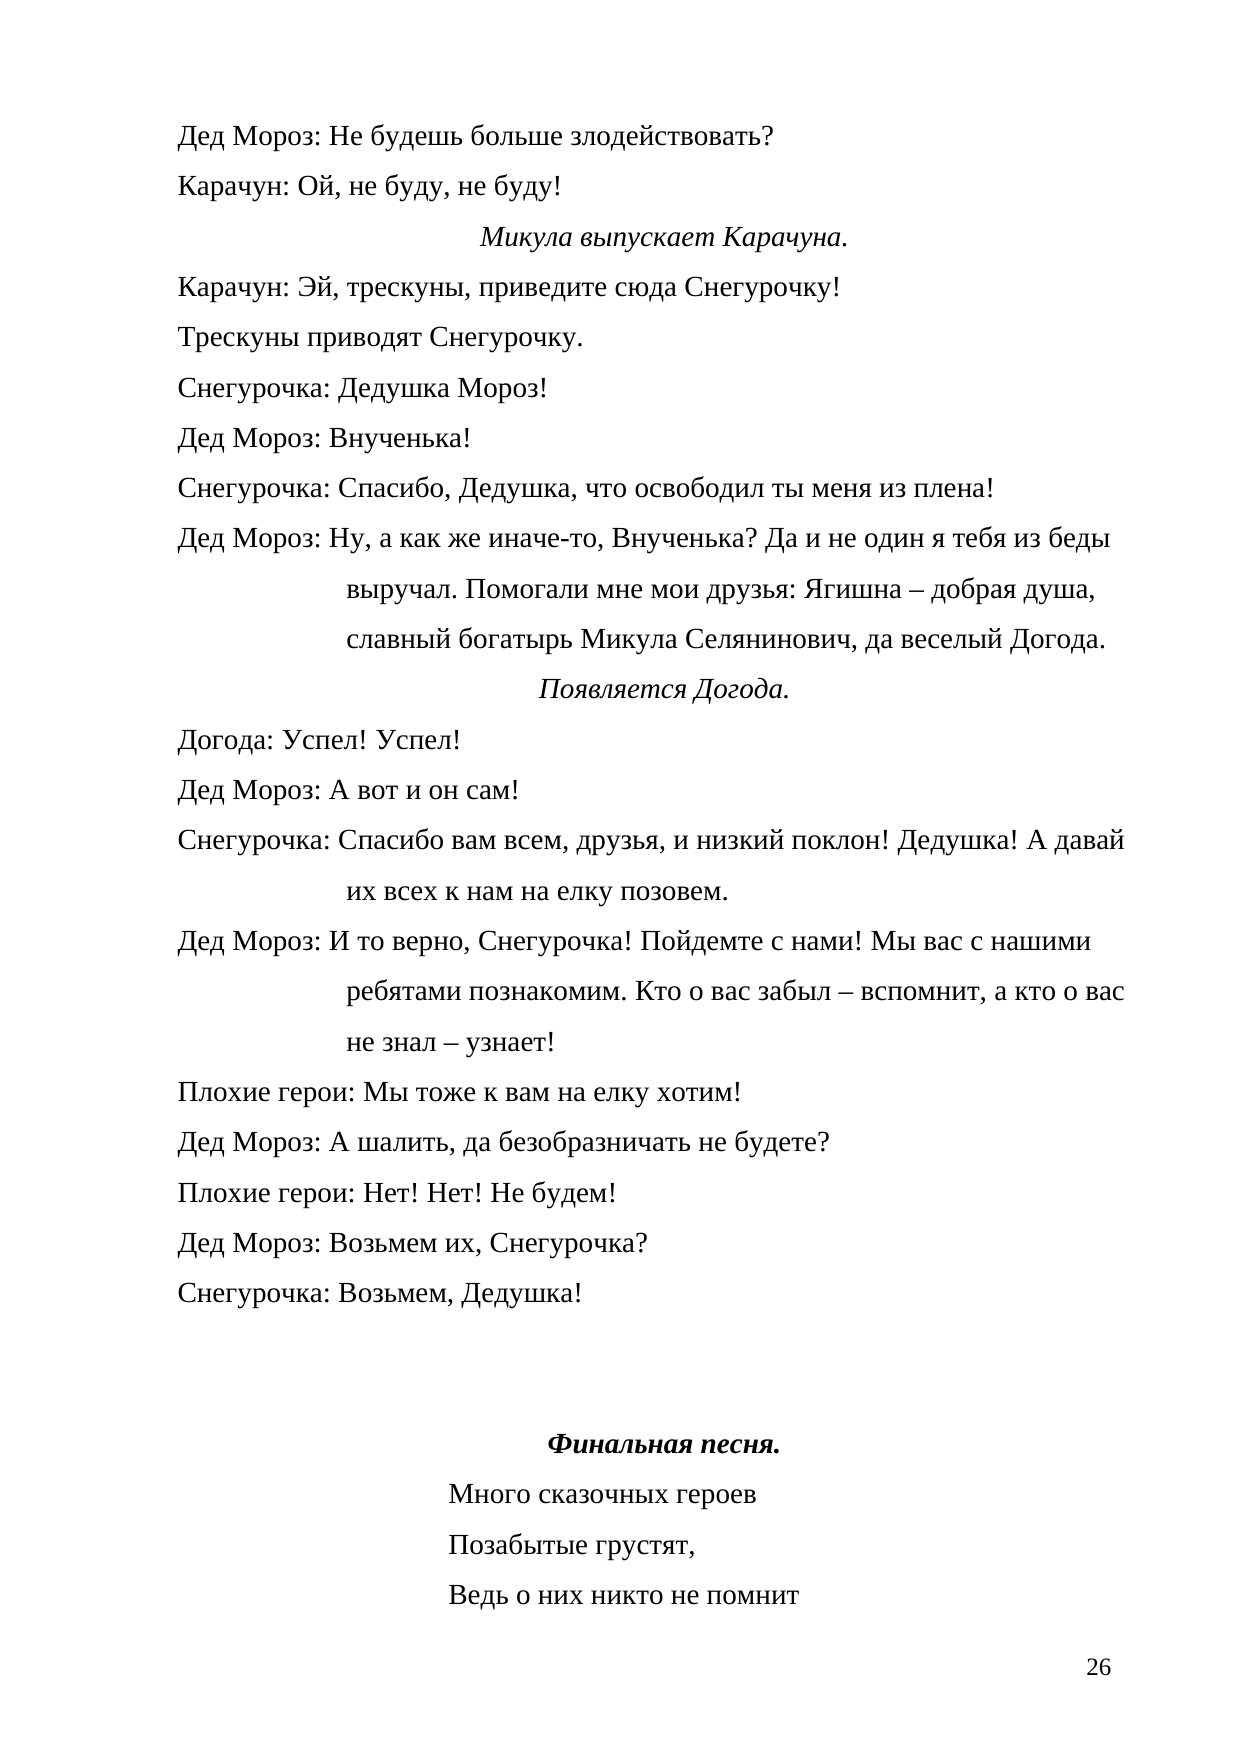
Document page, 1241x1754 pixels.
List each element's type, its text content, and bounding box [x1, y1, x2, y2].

text Появляется Догода. [177, 672, 1152, 705]
text Финальная песня. [177, 1426, 1152, 1460]
text Микула выпускает Карачуна. [177, 219, 1152, 252]
text Дед Мороз: Не будешь больше злодействовать? [177, 118, 1152, 152]
text Догода: Успел! Успел! [177, 722, 1152, 755]
text Снегурочка: Возьмем, Дедушка! [177, 1275, 1152, 1309]
text Дед Мороз: А вот и он сам! [177, 772, 1152, 806]
text Ведь о них никто не помнит [346, 1577, 1152, 1611]
text Много сказочных героев [346, 1477, 1152, 1510]
text Дед Мороз: Возьмем их, Снегурочка? [177, 1225, 1152, 1258]
text Снегурочка: Спасибо, Дедушка, что освободил ты меня из плена! [177, 470, 1152, 504]
text Дед Мороз: Внученька! [177, 420, 1152, 453]
text Карачун: Эй, трескуны, приведите сюда Снегурочку! [177, 269, 1152, 303]
text Карачун: Ой, не буду, не буду! [177, 168, 1152, 202]
text Дед Мороз: И то верно, Снегурочка! Пойдемте с нами! Мы вас с нашими ребятами познакомим. Кто о вас забыл – вспомнит, а кто о вас не знал – узнает! [177, 923, 1152, 1057]
text Плохие герои: Нет! Нет! Не будем! [177, 1175, 1152, 1208]
text Дед Мороз: Ну, а как же иначе-то, Внученька? Да и не один я тебя из беды выручал. Помогали мне мои друзья: Ягишна – добрая душа, славный богатырь Микула Селянинович, да веселый Догода. [177, 521, 1152, 655]
text Плохие герои: Мы тоже к вам на елку хотим! [177, 1074, 1152, 1108]
text Дед Мороз: А шалить, да безобразничать не будете? [177, 1124, 1152, 1158]
text Трескуны приводят Снегурочку. [177, 319, 1152, 353]
text Позабытые грустят, [346, 1527, 1152, 1560]
text Снегурочка: Дедушка Мороз! [177, 370, 1152, 403]
text Снегурочка: Спасибо вам всем, друзья, и низкий поклон! Дедушка! А давай их всех к нам на елку позовем. [177, 822, 1152, 906]
